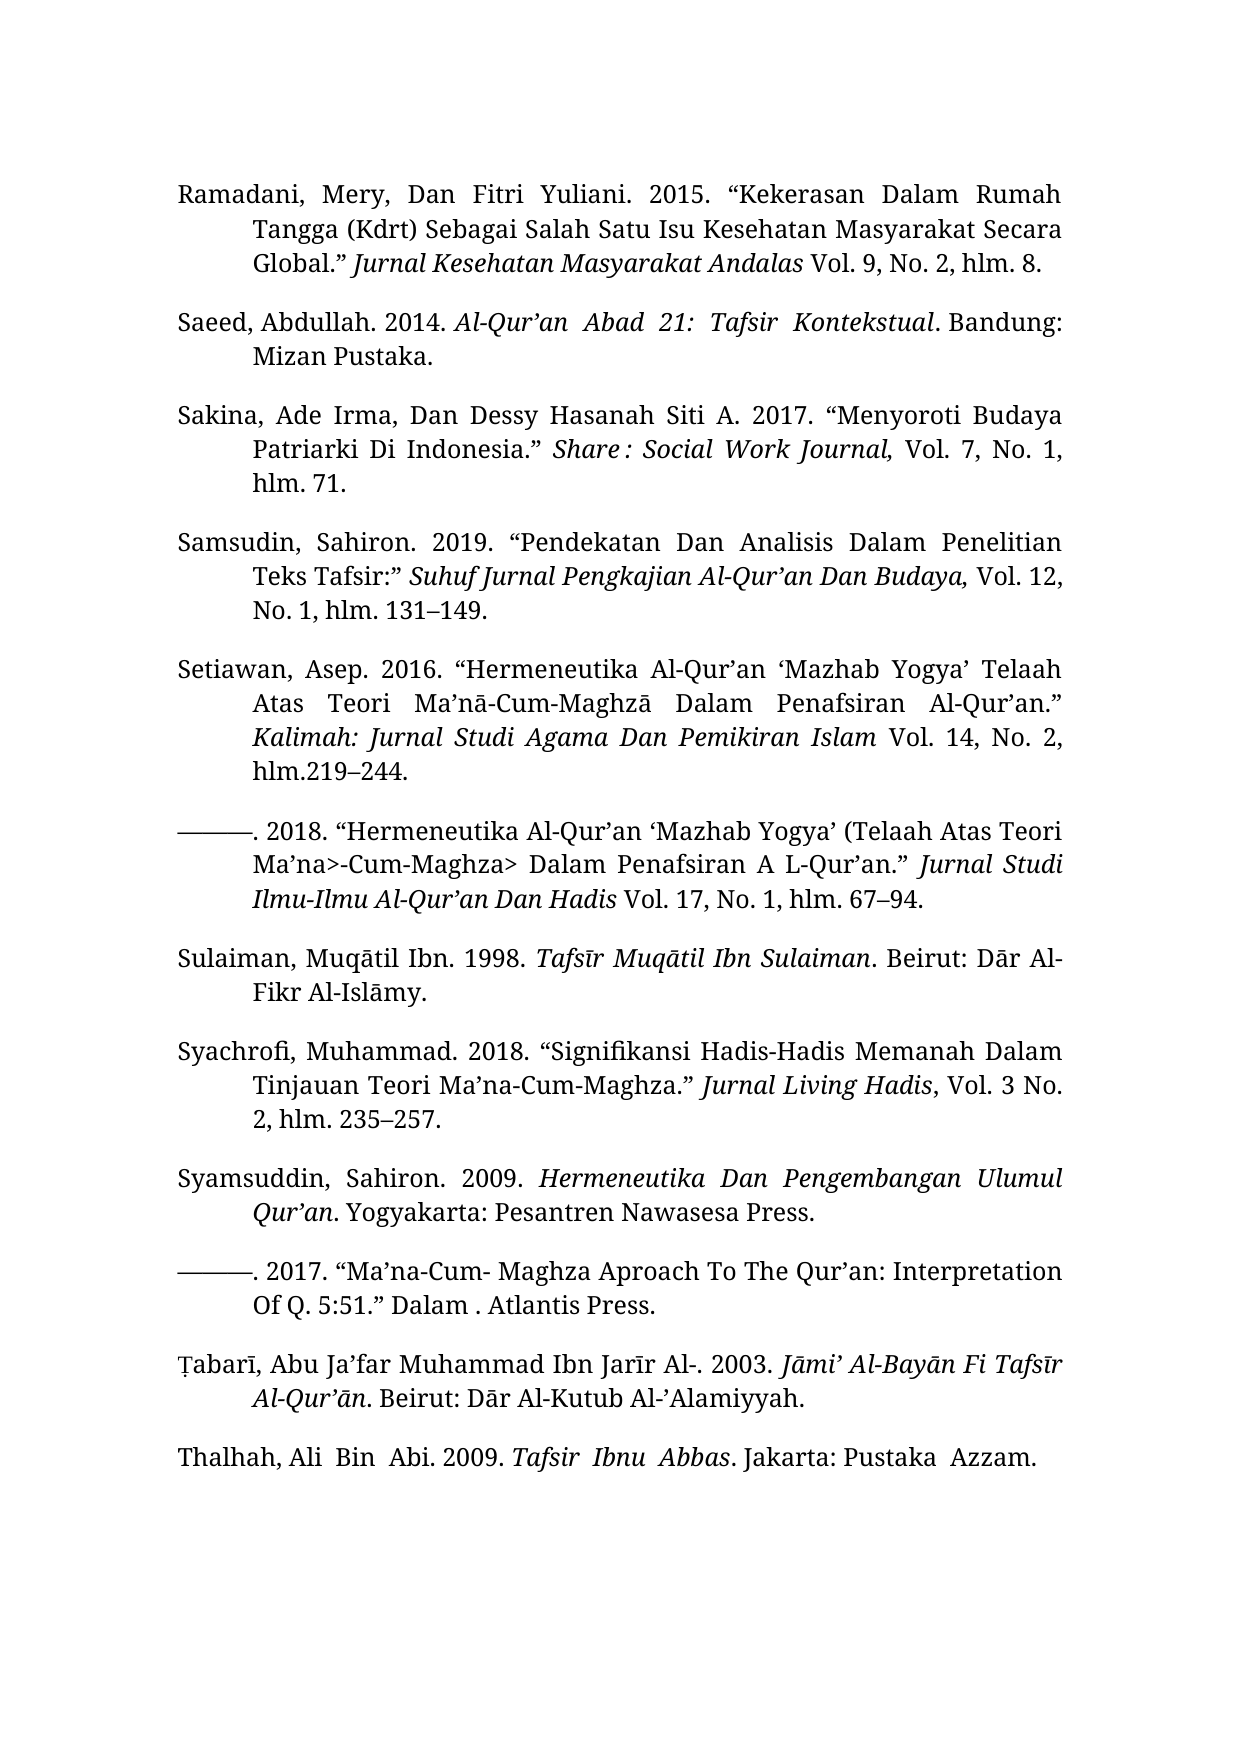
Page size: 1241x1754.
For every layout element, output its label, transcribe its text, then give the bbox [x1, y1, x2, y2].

text ———. 2018. “Hermeneutika Al-Qur’an ‘Mazhab Yogya’ (Telaah Atas Teori Ma’na>-Cum-Maghza> Dalam Penafsiran A L-Qur’an.” Jurnal Studi Ilmu-Ilmu Al-Qur’an Dan Hadis Vol. 17, No. 1, hlm. 67–94. [177, 813, 1063, 915]
text Syamsuddin, Sahiron. 2009. Hermeneutika Dan Pengembangan Ulumul Qur’an. Yogyakarta: Pesantren Nawasesa Press. [177, 1161, 1063, 1229]
text Saeed, Abdullah. 2014. Al-Qur’an Abad 21: Tafsir Kontekstual. Bandung: Mizan Pustaka. [177, 304, 1063, 372]
text Samsudin, Sahiron. 2019. “Pendekatan Dan Analisis Dalam Penelitian Teks Tafsir:” Suhuf Jurnal Pengkajian Al-Qur’an Dan Budaya, Vol. 12, No. 1, hlm. 131–149. [177, 525, 1063, 627]
text Sakina, Ade Irma, Dan Dessy Hasanah Siti A. 2017. “Menyoroti Budaya Patriarki Di Indonesia.” Share : Social Work Journal, Vol. 7, No. 1, hlm. 71. [177, 397, 1063, 500]
text Syachrofi, Muhammad. 2018. “Signifikansi Hadis-Hadis Memanah Dalam Tinjauan Teori Ma’na-Cum-Maghza.” Jurnal Living Hadis, Vol. 3 No. 2, hlm. 235–257. [177, 1033, 1063, 1136]
text Thalhah, Ali Bin Abi. 2009. Tafsir Ibnu Abbas. Jakarta: Pustaka Azzam. [177, 1440, 1063, 1474]
text Sulaiman, Muqātil Ibn. 1998. Tafsīr Muqātil Ibn Sulaiman. Beirut: Dār Al-Fikr Al-Islāmy. [177, 940, 1063, 1008]
text Setiawan, Asep. 2016. “Hermeneutika Al-Qur’an ‘Mazhab Yogya’ Telaah Atas Teori Ma’nā-Cum-Maghzā Dalam Penafsiran Al-Qur’an.” Kalimah: Jurnal Studi Agama Dan Pemikiran Islam Vol. 14, No. 2, hlm.219–244. [177, 652, 1063, 788]
text Ramadani, Mery, Dan Fitri Yuliani. 2015. “Kekerasan Dalam Rumah Tangga (Kdrt) Sebagai Salah Satu Isu Kesehatan Masyarakat Secara Global.” Jurnal Kesehatan Masyarakat Andalas Vol. 9, No. 2, hlm. 8. [177, 177, 1063, 279]
text ———. 2017. “Ma’na-Cum- Maghza Aproach To The Qur’an: Interpretation Of Q. 5:51.” Dalam . Atlantis Press. [177, 1254, 1063, 1322]
text Ṭabarī, Abu Ja’far Muhammad Ibn Jarīr Al-. 2003. Jāmi’ Al-Bayān Fi Tafsīr Al-Qur’ān. Beirut: Dār Al-Kutub Al-’Alamiyyah. [177, 1347, 1063, 1415]
